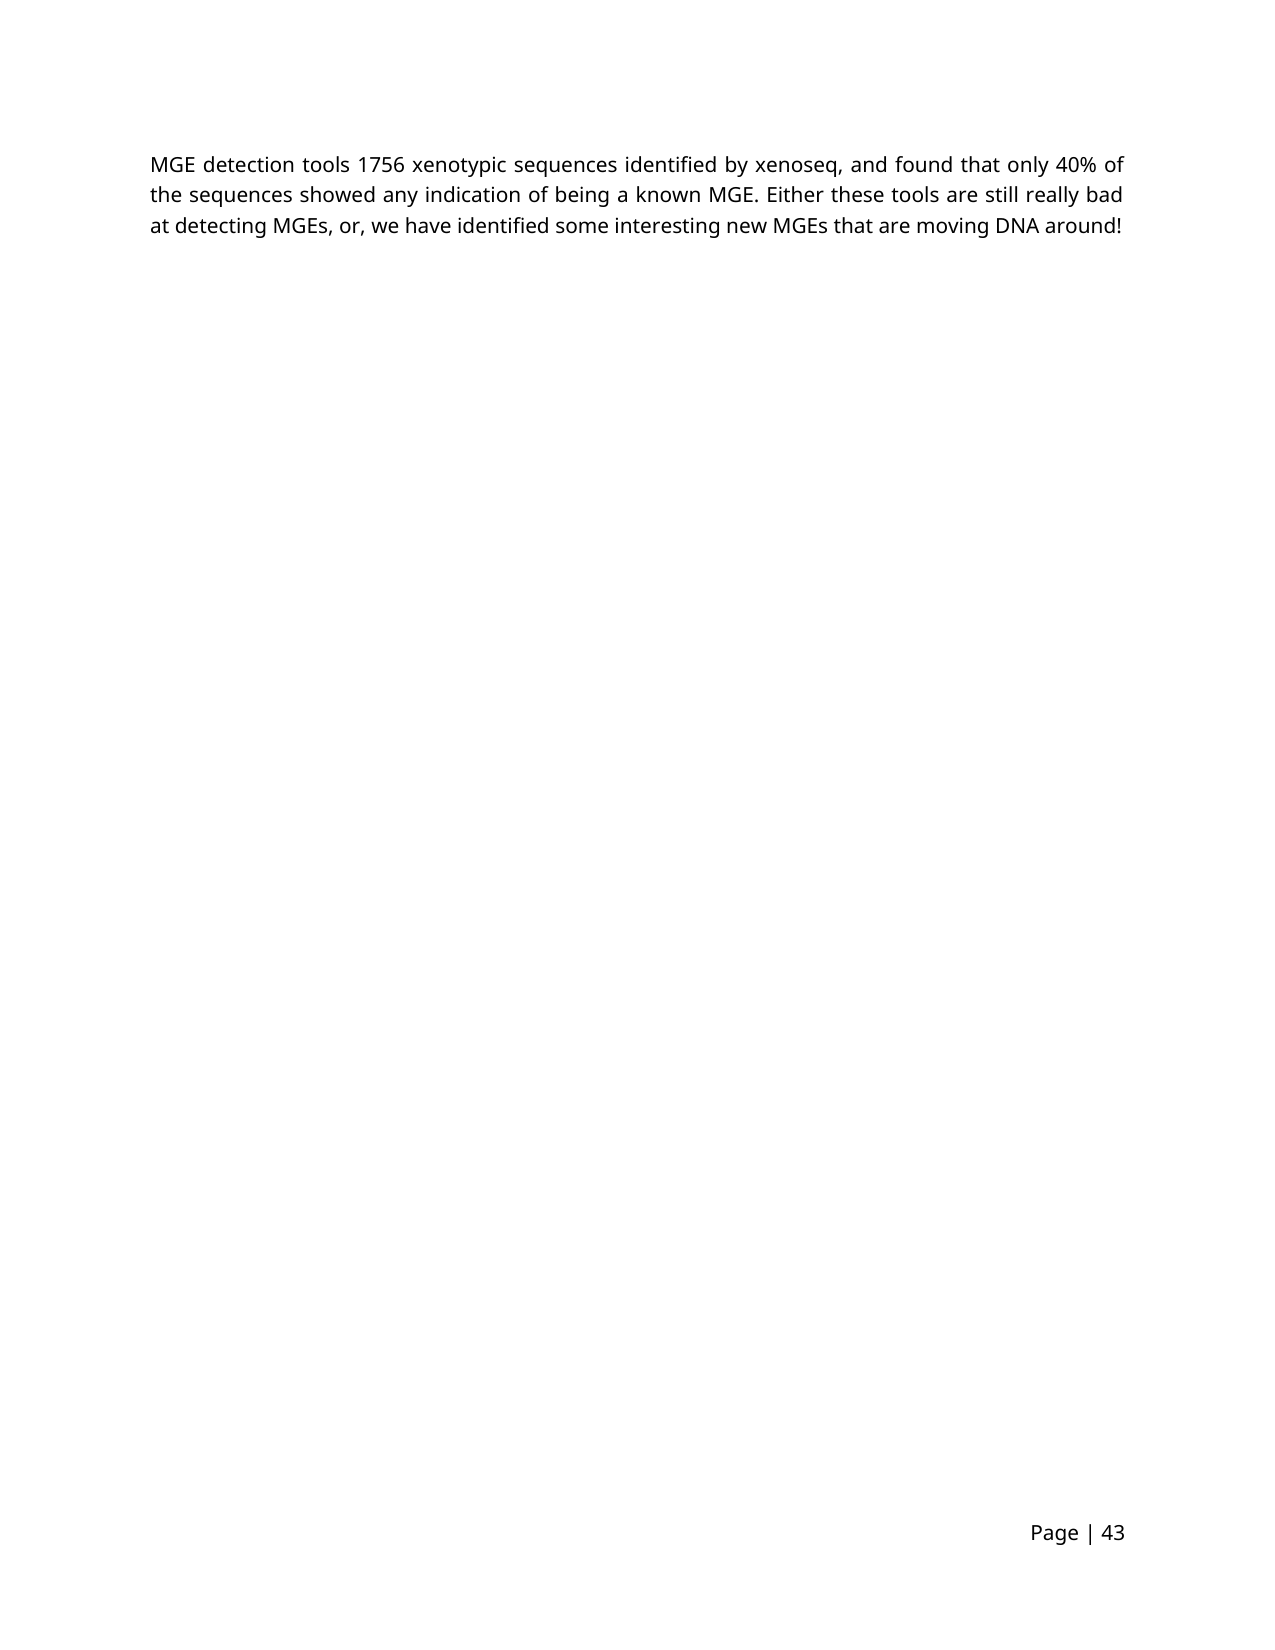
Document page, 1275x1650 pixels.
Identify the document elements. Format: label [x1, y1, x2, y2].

text [150, 150, 1125, 240]
